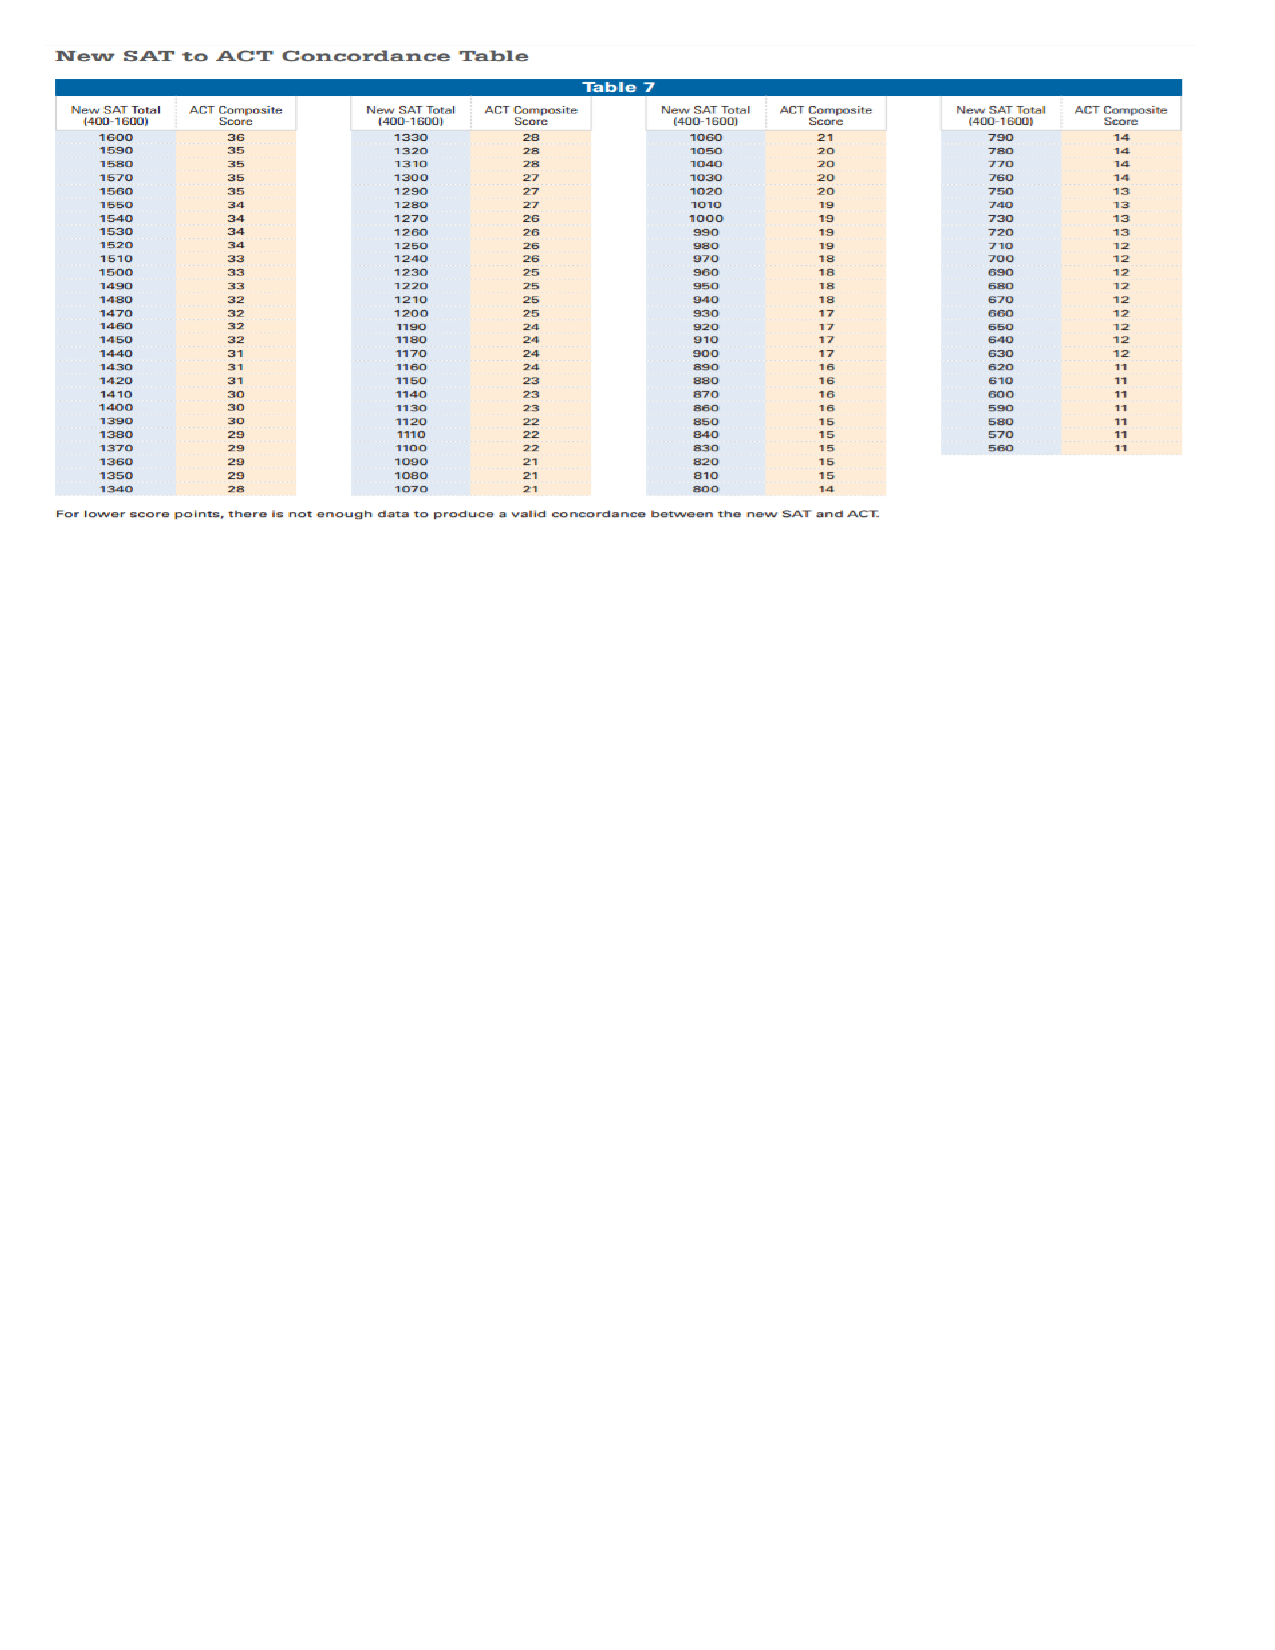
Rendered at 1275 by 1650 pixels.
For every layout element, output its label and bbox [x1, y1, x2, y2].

picture [45, 45, 1197, 524]
